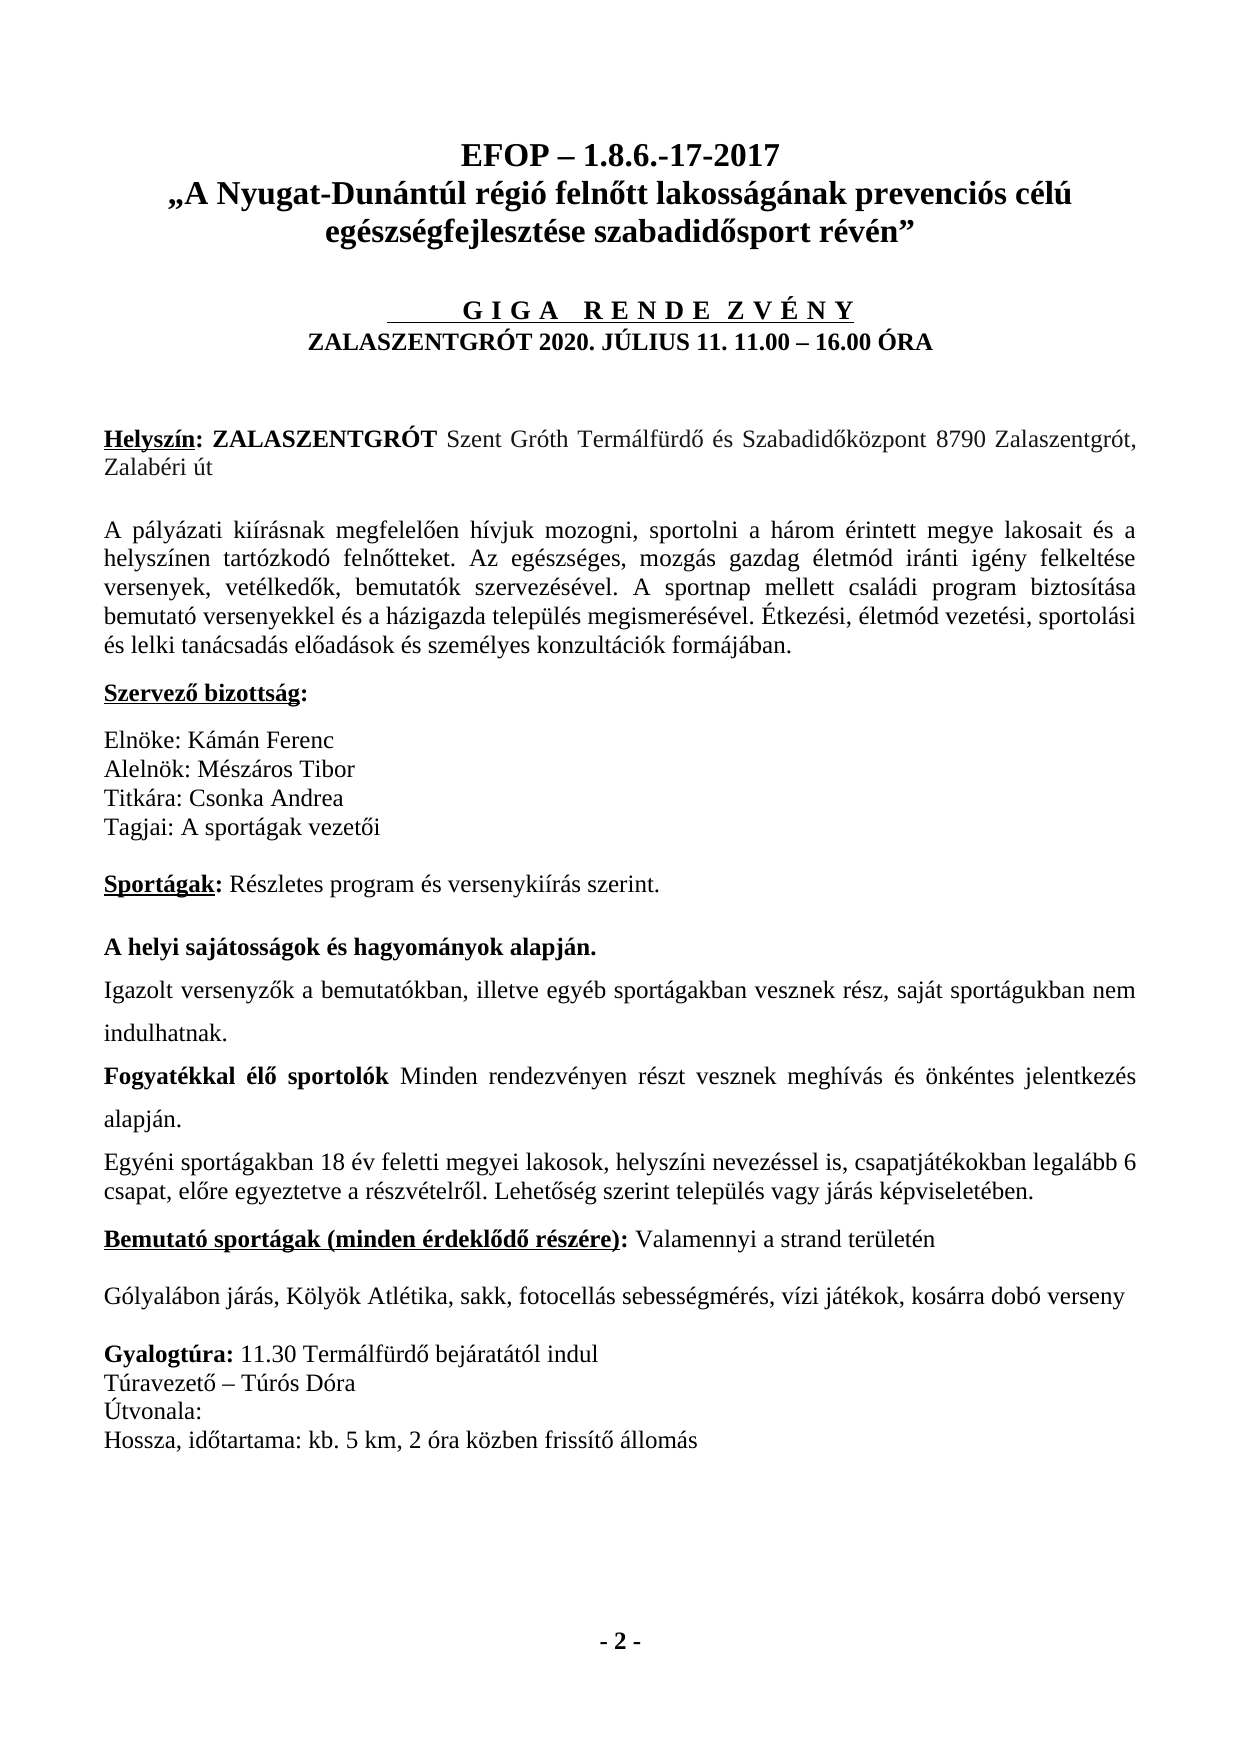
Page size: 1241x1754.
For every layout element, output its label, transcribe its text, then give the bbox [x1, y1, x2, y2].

text Szervező bizottság: [103, 678, 1137, 706]
text Sportágak: Részletes program és versenykiírás szerint. [103, 869, 1137, 898]
text „A Nyugat-Dunántúl régió felnőtt lakosságának prevenciós célú egészségfejlesztése szabadidősport révén” [103, 173, 1137, 250]
text Alelnök: Mészáros Tibor [103, 754, 1137, 783]
text A pályázati kiírásnak megfelelően hívjuk mozogni, sportolni a három érintett megye lakosait és a helyszínen tartózkodó felnőtteket. Az egészséges, mozgás gazdag életmód iránti igény felkeltése versenyek, vetélkedők, bemutatók szervezésével. A sportnap mellett családi program biztosítása bemutató versenyekkel és a házigazda település megismerésével. Étkezési, életmód vezetési, sportolási és lelki tanácsadás előadások és személyes konzultációk formájában. [103, 515, 1137, 658]
text Bemutató sportágak (minden érdeklődő részére): Valamennyi a strand területén [103, 1224, 1137, 1253]
text Elnöke: Kámán Ferenc [103, 726, 1137, 754]
text Gólyalábon járás, Kölyök Atlétika, sakk, fotocellás sebességmérés, vízi játékok, kosárra dobó verseny [103, 1281, 1137, 1310]
text A helyi sajátosságok és hagyományok alapján. [103, 932, 1137, 960]
text Tagjai: A sportágak vezetői [103, 812, 1137, 841]
text ZALASZENTGRÓT 2020. JÚLIUS 11. 11.00 – 16.00 ÓRA [103, 327, 1137, 356]
text Túravezető – Túrós Dóra [103, 1368, 1137, 1396]
text - 2 - [103, 1626, 1137, 1655]
text Fogyatékkal élő sportolók Minden rendezvényen részt vesznek meghívás és önkéntes jelentkezés alapján. [103, 1061, 1137, 1133]
text Útvonala: [103, 1396, 1137, 1425]
list g i g a r e n d e z v é n y [103, 288, 1137, 327]
text Igazolt versenyzők a bemutatókban, illetve egyéb sportágakban vesznek rész, saját sportágukban nem indulhatnak. [103, 975, 1137, 1047]
text EFOP – 1.8.6.-17-2017 [103, 135, 1137, 173]
text Egyéni sportágakban 18 év feletti megyei lakosok, helyszíni nevezéssel is, csapatjátékokban legalább 6 csapat, előre egyeztetve a részvételről. Lehetőség szerint település vagy járás képviseletében. [103, 1147, 1137, 1205]
text Titkára: Csonka Andrea [103, 783, 1137, 812]
text Gyalogtúra: 11.30 Termálfürdő bejáratától indul [103, 1339, 1137, 1368]
text Helyszín: ZALASZENTGRÓT Szent Gróth Termálfürdő és Szabadidőközpont 8790 Zalaszentgrót, Zalabéri út [103, 424, 1137, 481]
text Hossza, időtartama: kb. 5 km, 2 óra közben frissítő állomás [103, 1425, 1137, 1454]
